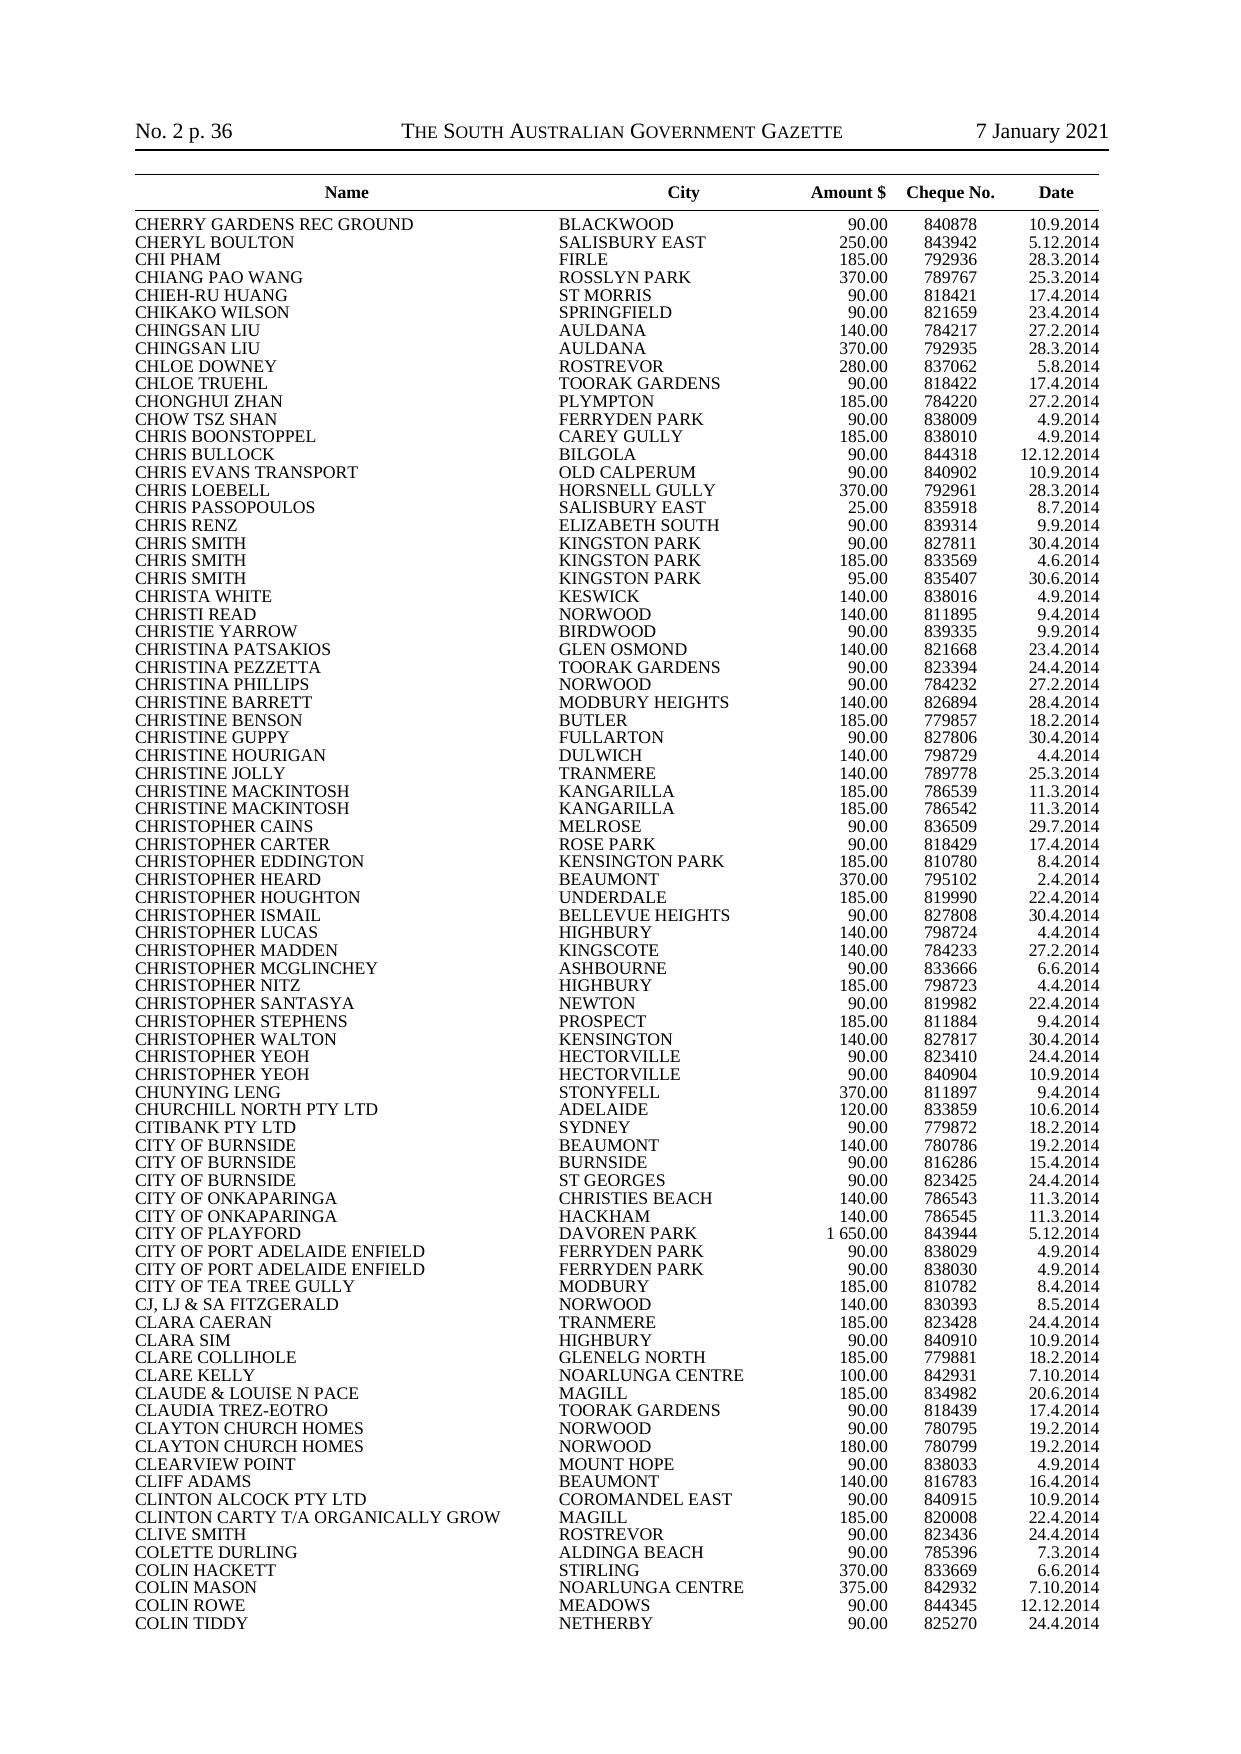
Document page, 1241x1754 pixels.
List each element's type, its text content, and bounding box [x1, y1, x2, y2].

table_header Cheque No. [888, 175, 1013, 210]
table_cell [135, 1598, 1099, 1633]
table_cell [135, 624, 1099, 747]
table_cell [1013, 211, 1099, 216]
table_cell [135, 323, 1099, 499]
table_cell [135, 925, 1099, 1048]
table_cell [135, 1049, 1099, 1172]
table_cell [135, 211, 559, 216]
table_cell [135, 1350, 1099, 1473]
table_header Date [1013, 175, 1099, 210]
table_cell [559, 211, 809, 216]
table_cell [888, 211, 1013, 216]
table_header Amount $ [809, 175, 888, 210]
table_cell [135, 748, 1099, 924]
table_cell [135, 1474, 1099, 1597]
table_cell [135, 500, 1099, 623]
table_cell [809, 211, 888, 216]
table_header Name [135, 175, 559, 210]
table_header City [559, 175, 809, 210]
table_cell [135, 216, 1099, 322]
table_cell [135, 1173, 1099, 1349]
